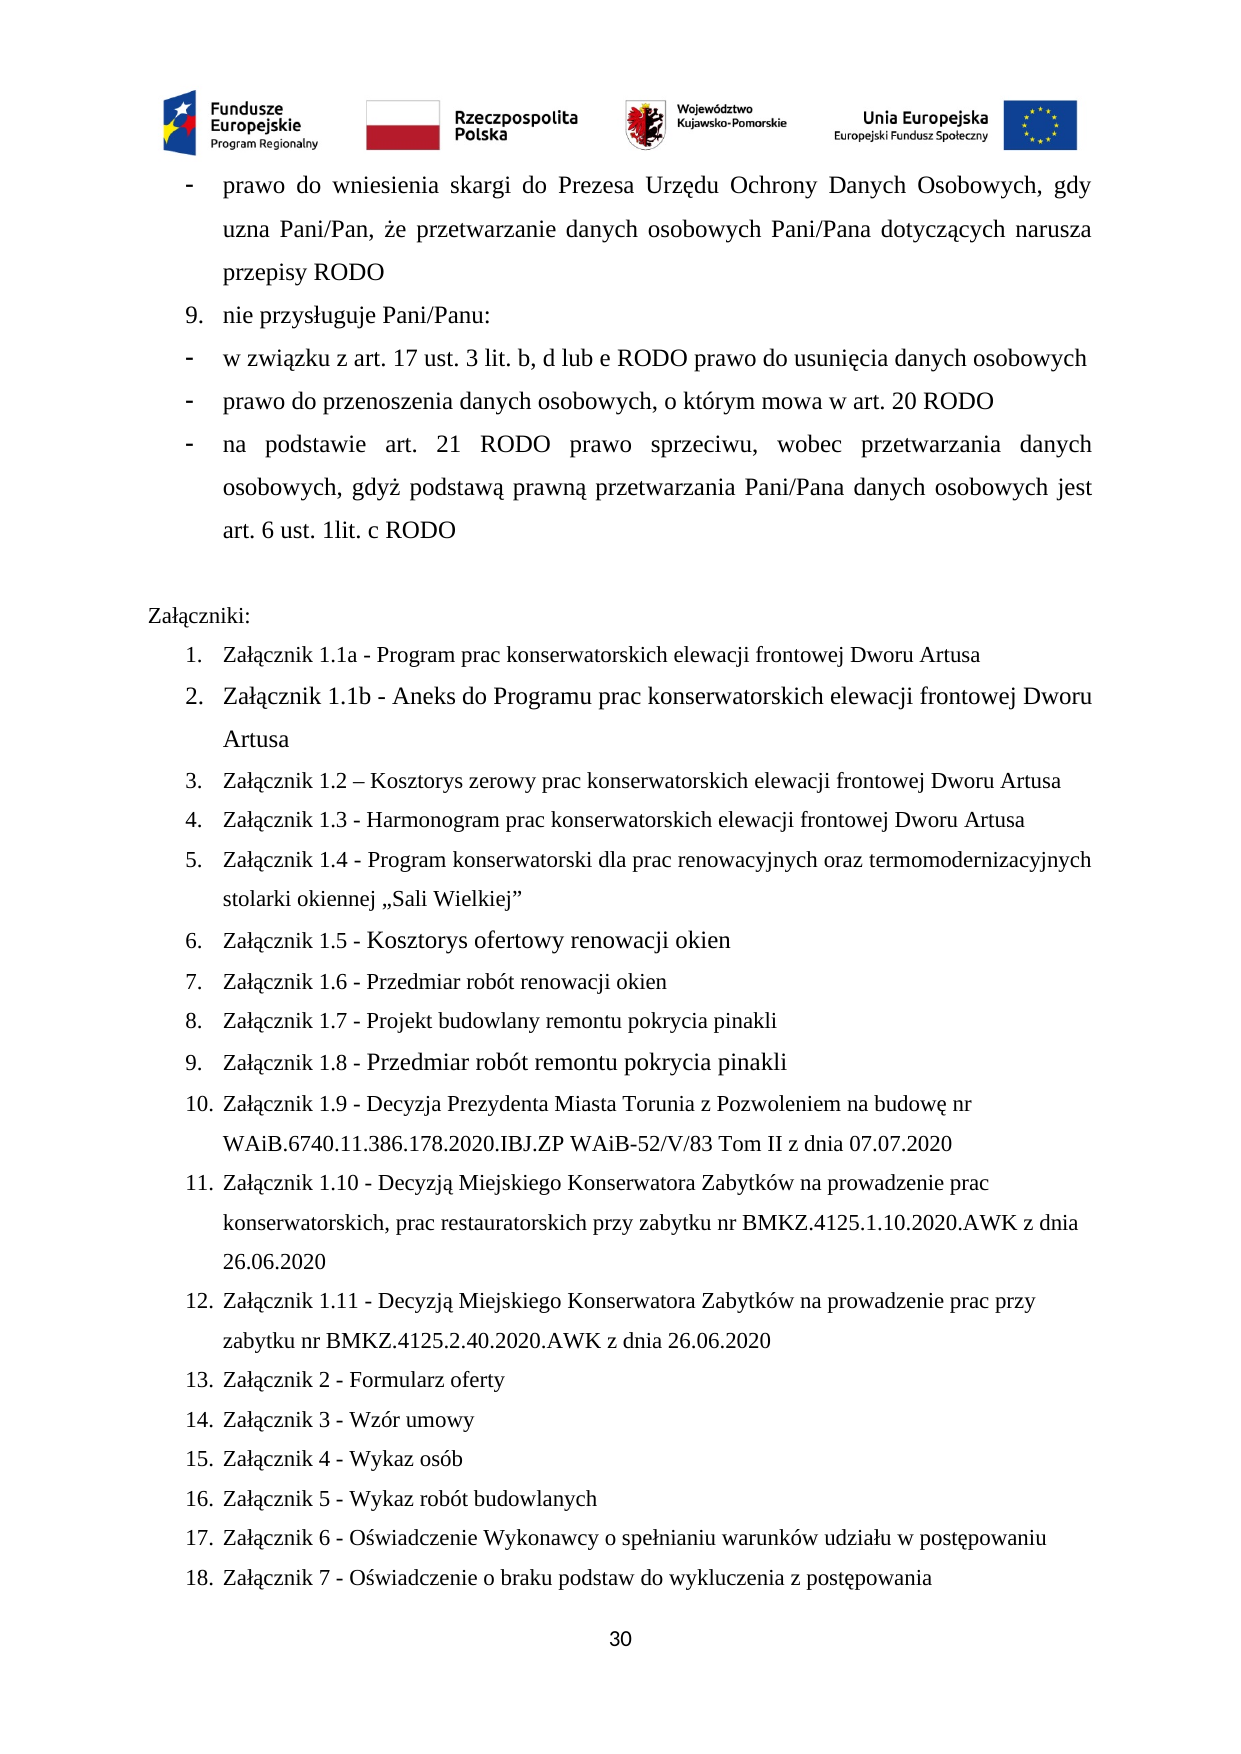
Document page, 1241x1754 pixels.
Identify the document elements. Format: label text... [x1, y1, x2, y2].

list Załącznik 7 - Oświadczenie o braku podstaw do wykluczenia z postępowania [185, 1564, 1093, 1590]
list Załącznik 1.8 - Przedmiar robót remontu pokrycia pinakli [185, 1047, 1093, 1076]
list Załącznik 3 - Wzór umowy [185, 1406, 1093, 1432]
list Załącznik 1.7 - Projekt budowlany remontu pokrycia pinakli [185, 1008, 1093, 1034]
list Załącznik 1.1b - Aneks do Programu prac konserwatorskich elewacji frontowej Dworu Artusa [185, 681, 1093, 753]
list prawo do przenoszenia danych osobowych, o którym mowa w art. 20 RODO [185, 386, 1093, 415]
text Załączniki: [148, 602, 1093, 628]
list Załącznik 1.2 – Kosztorys zerowy prac konserwatorskich elewacji frontowej Dworu Artusa [185, 767, 1093, 793]
list Załącznik 1.5 - Kosztorys ofertowy renowacji okien [185, 925, 1093, 954]
list Załącznik 1.6 - Przedmiar robót renowacji okien [185, 968, 1093, 994]
list Załącznik 4 - Wykaz osób [185, 1446, 1093, 1472]
list Załącznik 1.10 - Decyzją Miejskiego Konserwatora Zabytków na prowadzenie prac konserwatorskich, prac restauratorskich przy zabytku nr BMKZ.4125.1.10.2020.AWK z dnia 26.06.2020 [185, 1169, 1093, 1274]
list Załącznik 2 - Formularz oferty [185, 1367, 1093, 1393]
list Załącznik 6 - Oświadczenie Wykonawcy o spełnianiu warunków udziału w postępowaniu [185, 1524, 1093, 1551]
list prawo do wniesienia skargi do Prezesa Urzędu Ochrony Danych Osobowych, gdy uzna Pani/Pan, że przetwarzanie danych osobowych Pani/Pana dotyczących narusza przepisy RODO [185, 171, 1093, 286]
list Załącznik 1.1a - Program prac konserwatorskich elewacji frontowej Dworu Artusa [185, 641, 1093, 668]
list nie przysługuje Pani/Panu: [185, 300, 1093, 329]
list Załącznik 1.11 - Decyzją Miejskiego Konserwatora Zabytków na prowadzenie prac przy zabytku nr BMKZ.4125.2.40.2020.AWK z dnia 26.06.2020 [185, 1288, 1093, 1353]
list Załącznik 5 - Wykaz robót budowlanych [185, 1485, 1093, 1511]
list Załącznik 1.9 - Decyzja Prezydenta Miasta Torunia z Pozwoleniem na budowę nr WAiB.6740.11.386.178.2020.IBJ.ZP WAiB-52/V/83 Tom II z dnia 07.07.2020 [185, 1090, 1093, 1156]
picture [147, 73, 1093, 171]
list Załącznik 1.4 - Program konserwatorski dla prac renowacyjnych oraz termomodernizacyjnych stolarki okiennej „Sali Wielkiej” [185, 846, 1093, 912]
list Załącznik 1.3 - Harmonogram prac konserwatorskich elewacji frontowej Dworu Artusa [185, 807, 1093, 833]
list w związku z art. 17 ust. 3 lit. b, d lub e RODO prawo do usunięcia danych osobowych [185, 343, 1093, 372]
list na podstawie art. 21 RODO prawo sprzeciwu, wobec przetwarzania danych osobowych, gdyż podstawą prawną przetwarzania Pani/Pana danych osobowych jest art. 6 ust. 1lit. c RODO [185, 429, 1093, 544]
